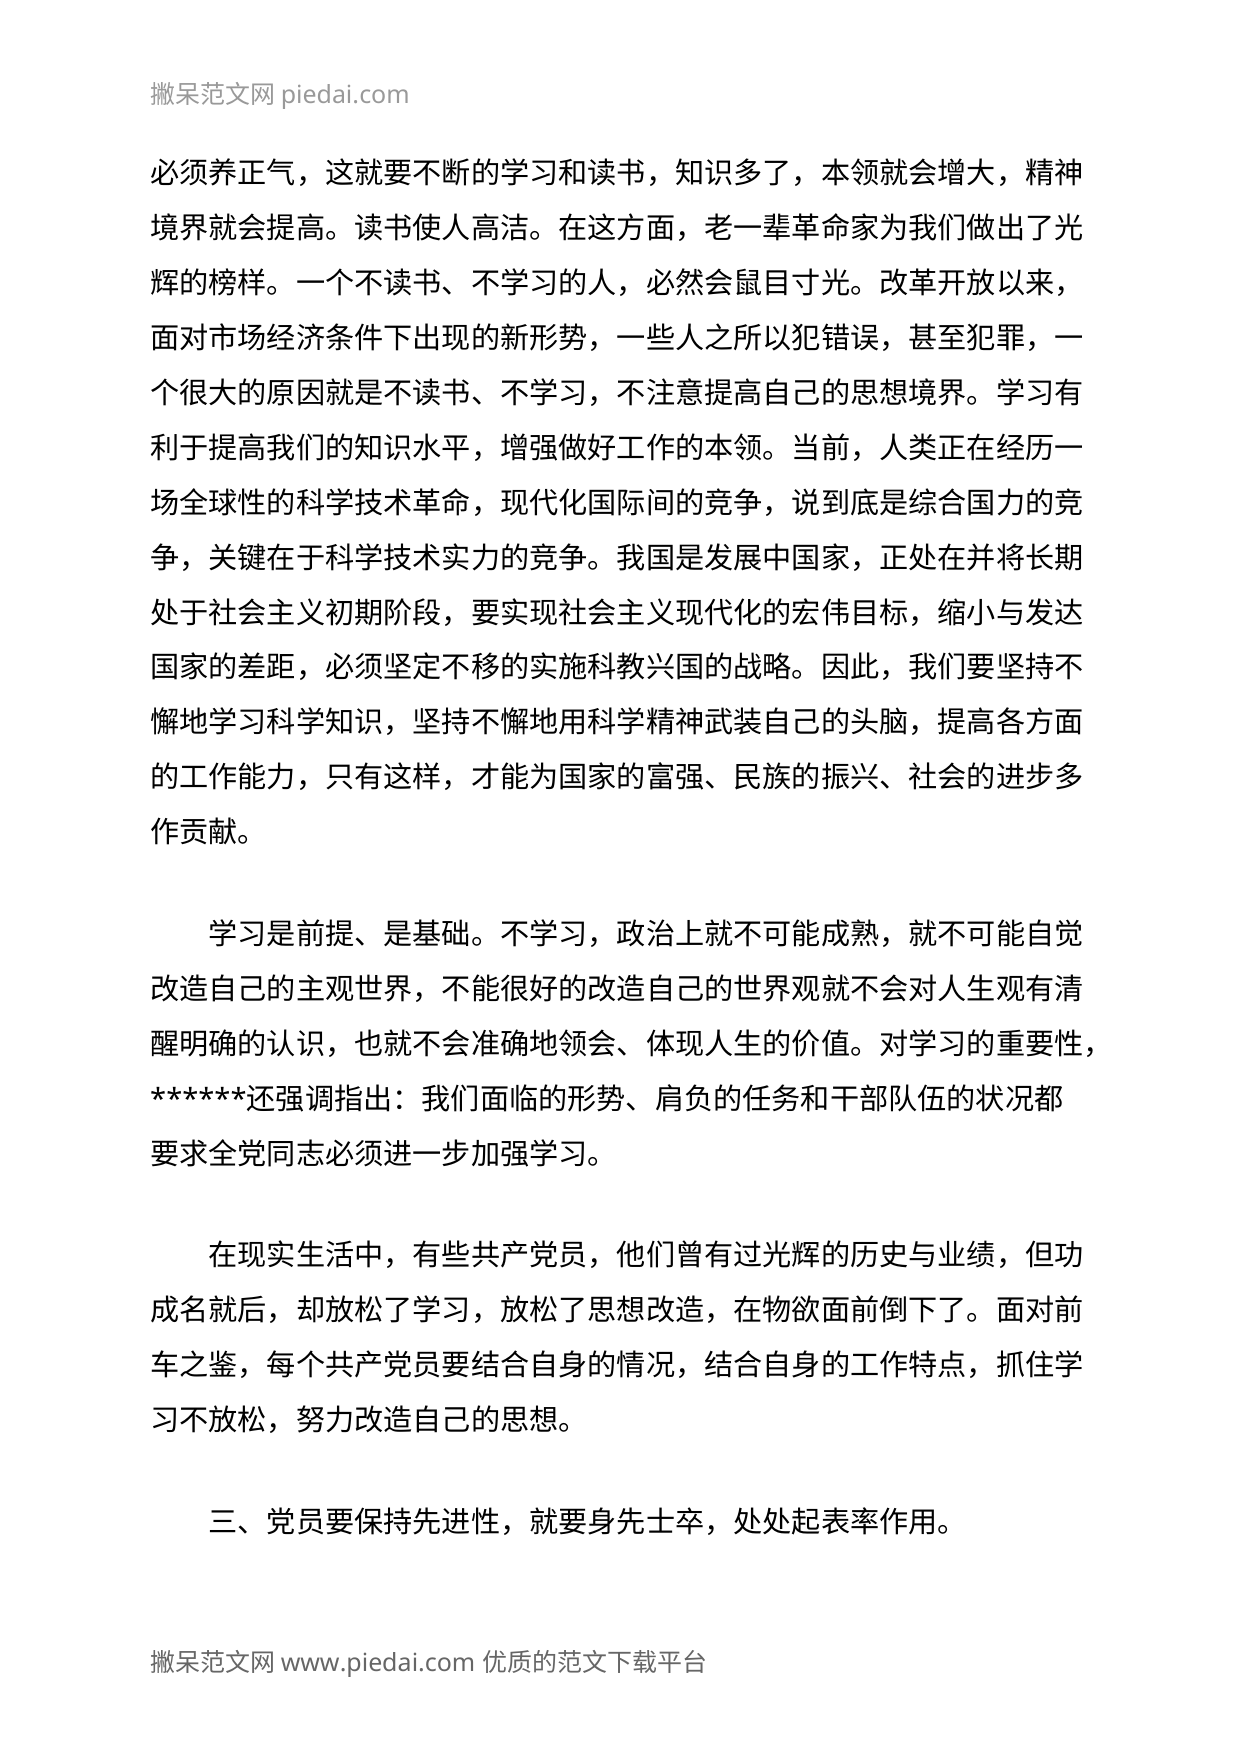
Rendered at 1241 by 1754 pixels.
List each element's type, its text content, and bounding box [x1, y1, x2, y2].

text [150, 150, 1090, 851]
text 学习是前提、是基础。不学习，政治上就不可能成熟，就不可能自觉改造自己的主观世界，不能很好的改造自己的世界观就不会对人生观有清醒明确的认识，也就不会准确地领会、体现人生的价值。对学习的重要性，******还强调指出：我们面临的形势、肩负的任务和干部队伍的状况都要求全党同志必须进一步加强学习。 [150, 911, 1090, 1172]
text 在现实生活中，有些共产党员，他们曾有过光辉的历史与业绩，但功成名就后，却放松了学习，放松了思想改造，在物欲面前倒下了。面对前车之鉴，每个共产党员要结合自身的情况，结合自身的工作特点，抓住学习不放松，努力改造自己的思想。 [150, 1232, 1090, 1439]
text 三、党员要保持先进性，就要身先士卒，处处起表率作用。 [150, 1498, 1090, 1541]
